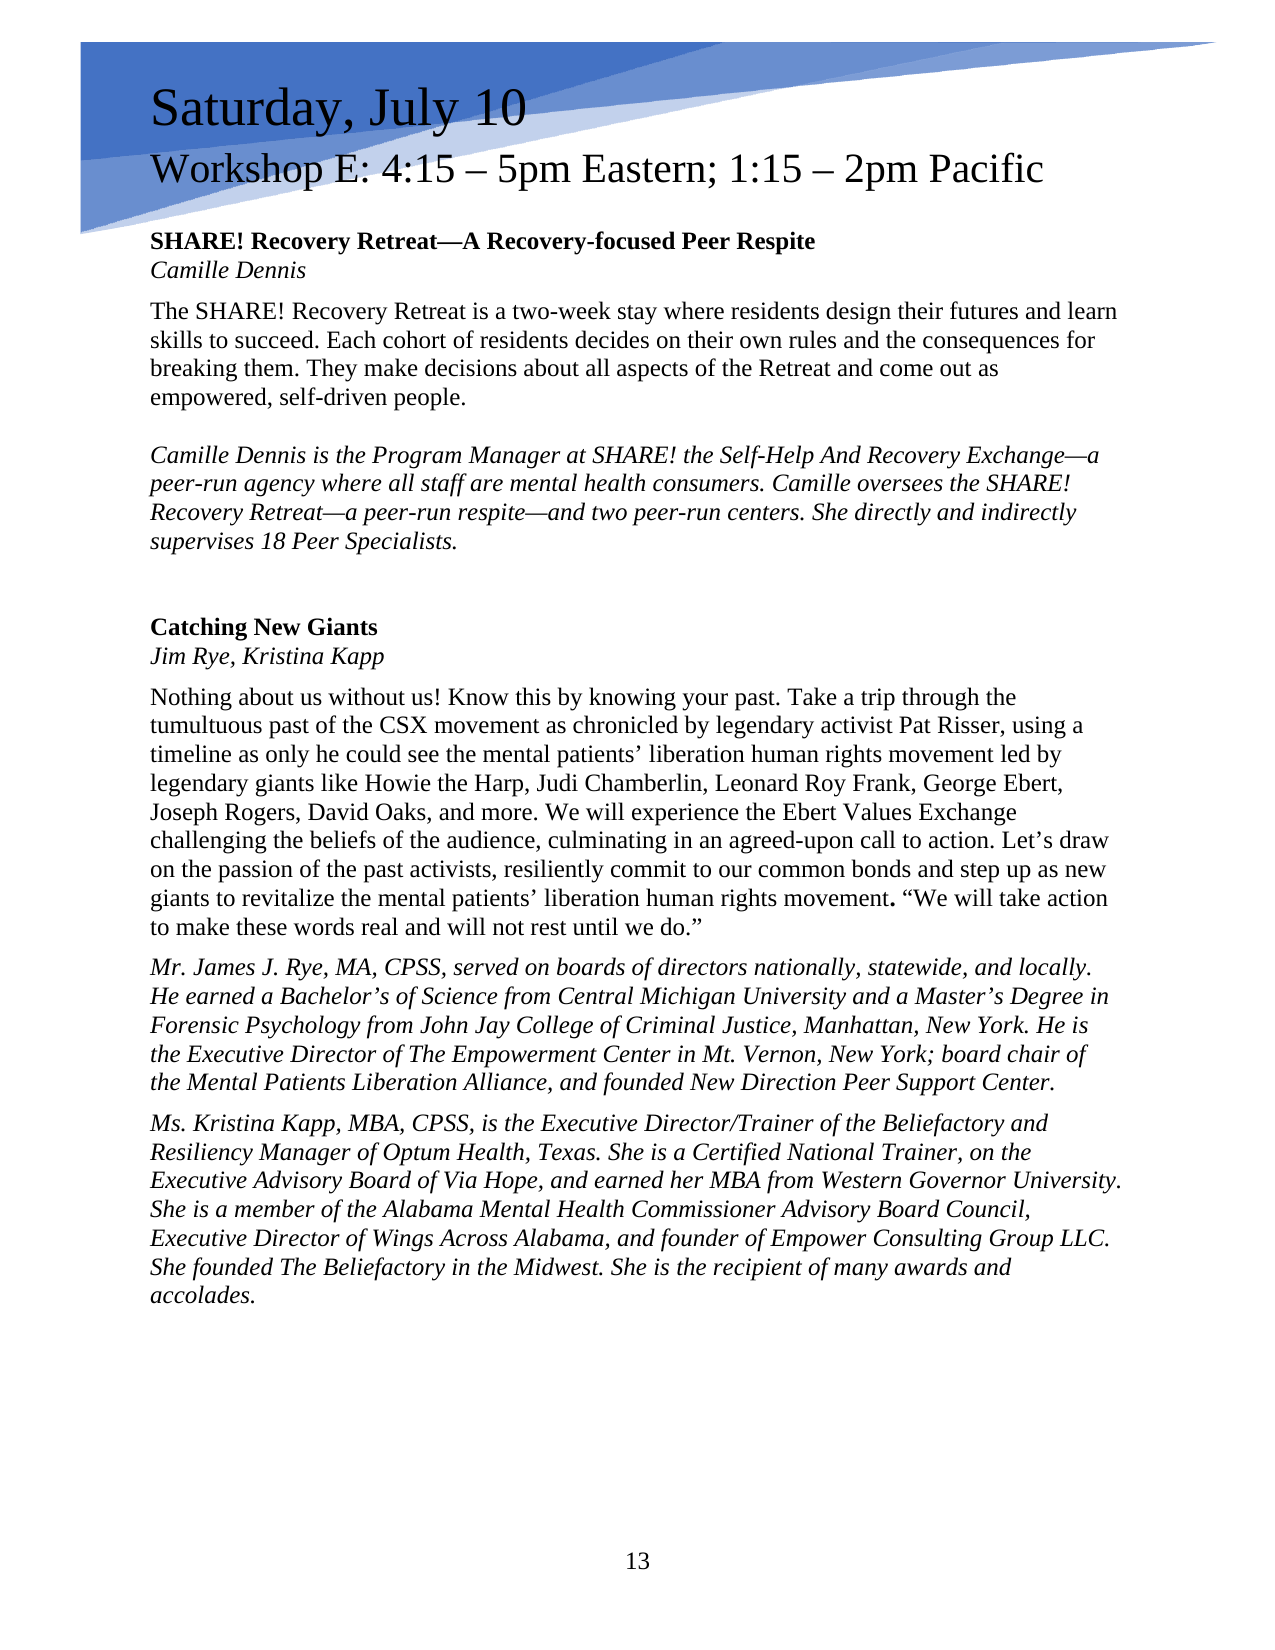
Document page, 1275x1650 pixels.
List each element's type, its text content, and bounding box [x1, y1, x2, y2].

text Camille Dennis is the Program Manager at SHARE! the Self-Help And Recovery Exchange—a peer-run agency where all staff are mental health consumers. Camille oversees the SHARE! Recovery Retreat—a peer-run respite—and two peer-run centers. She directly and indirectly supervises 18 Peer Specialists. [150, 440, 1125, 555]
text The SHARE! Recovery Retreat is a two-week stay where residents design their futures and learn skills to succeed. Each cohort of residents decides on their own rules and the consequences for breaking them. They make decisions about all aspects of the Retreat and come out as empowered, self-driven people. [150, 296, 1125, 411]
text Nothing about us without us! Know this by knowing your past. Take a trip through the tumultuous past of the CSX movement as chronicled by legendary activist Pat Risser, using a timeline as only he could see the mental patients’ liberation human rights movement led by legendary giants like Howie the Harp, Judi Chamberlin, Leonard Roy Frank, George Ebert, Joseph Rogers, David Oaks, and more. We will experience the Ebert Values Exchange challenging the beliefs of the audience, culminating in an agreed-upon call to action. Let’s draw on the passion of the past activists, resiliently commit to our common bonds and step up as new giants to revitalize the mental patients’ liberation human rights movement. “We will take action to make these words real and will not rest until we do.” [150, 682, 1125, 940]
text Catching New Giants [150, 612, 1125, 641]
text Ms. Kristina Kapp, MBA, CPSS, is the Executive Director/Trainer of the Beliefactory and Resiliency Manager of Optum Health, Texas. She is a Certified National Trainer, on the Executive Advisory Board of Via Hope, and earned her MBA from Western Governor University. She is a member of the Alabama Mental Health Commissioner Advisory Board Council, Executive Director of Wings Across Alabama, and founder of Empower Consulting Group LLC. She founded The Beliefactory in the Midwest. She is the recipient of many awards and accolades. [150, 1108, 1125, 1309]
picture [80, 42, 1224, 236]
text Mr. James J. Rye, MA, CPSS, served on boards of directors nationally, statewide, and locally. He earned a Bachelor’s of Science from Central Michigan University and a Master’s Degree in Forensic Psychology from John Jay College of Criminal Justice, Manhattan, New York. He is the Executive Director of The Empowerment Center in Mt. Vernon, New York; board chair of the Mental Patients Liberation Alliance, and founded New Direction Peer Support Center. [150, 952, 1125, 1096]
text Jim Rye, Kristina Kapp [150, 641, 1125, 670]
text SHARE! Recovery Retreat—A Recovery-focused Peer Respite [150, 226, 1125, 255]
text Camille Dennis [150, 255, 1125, 284]
